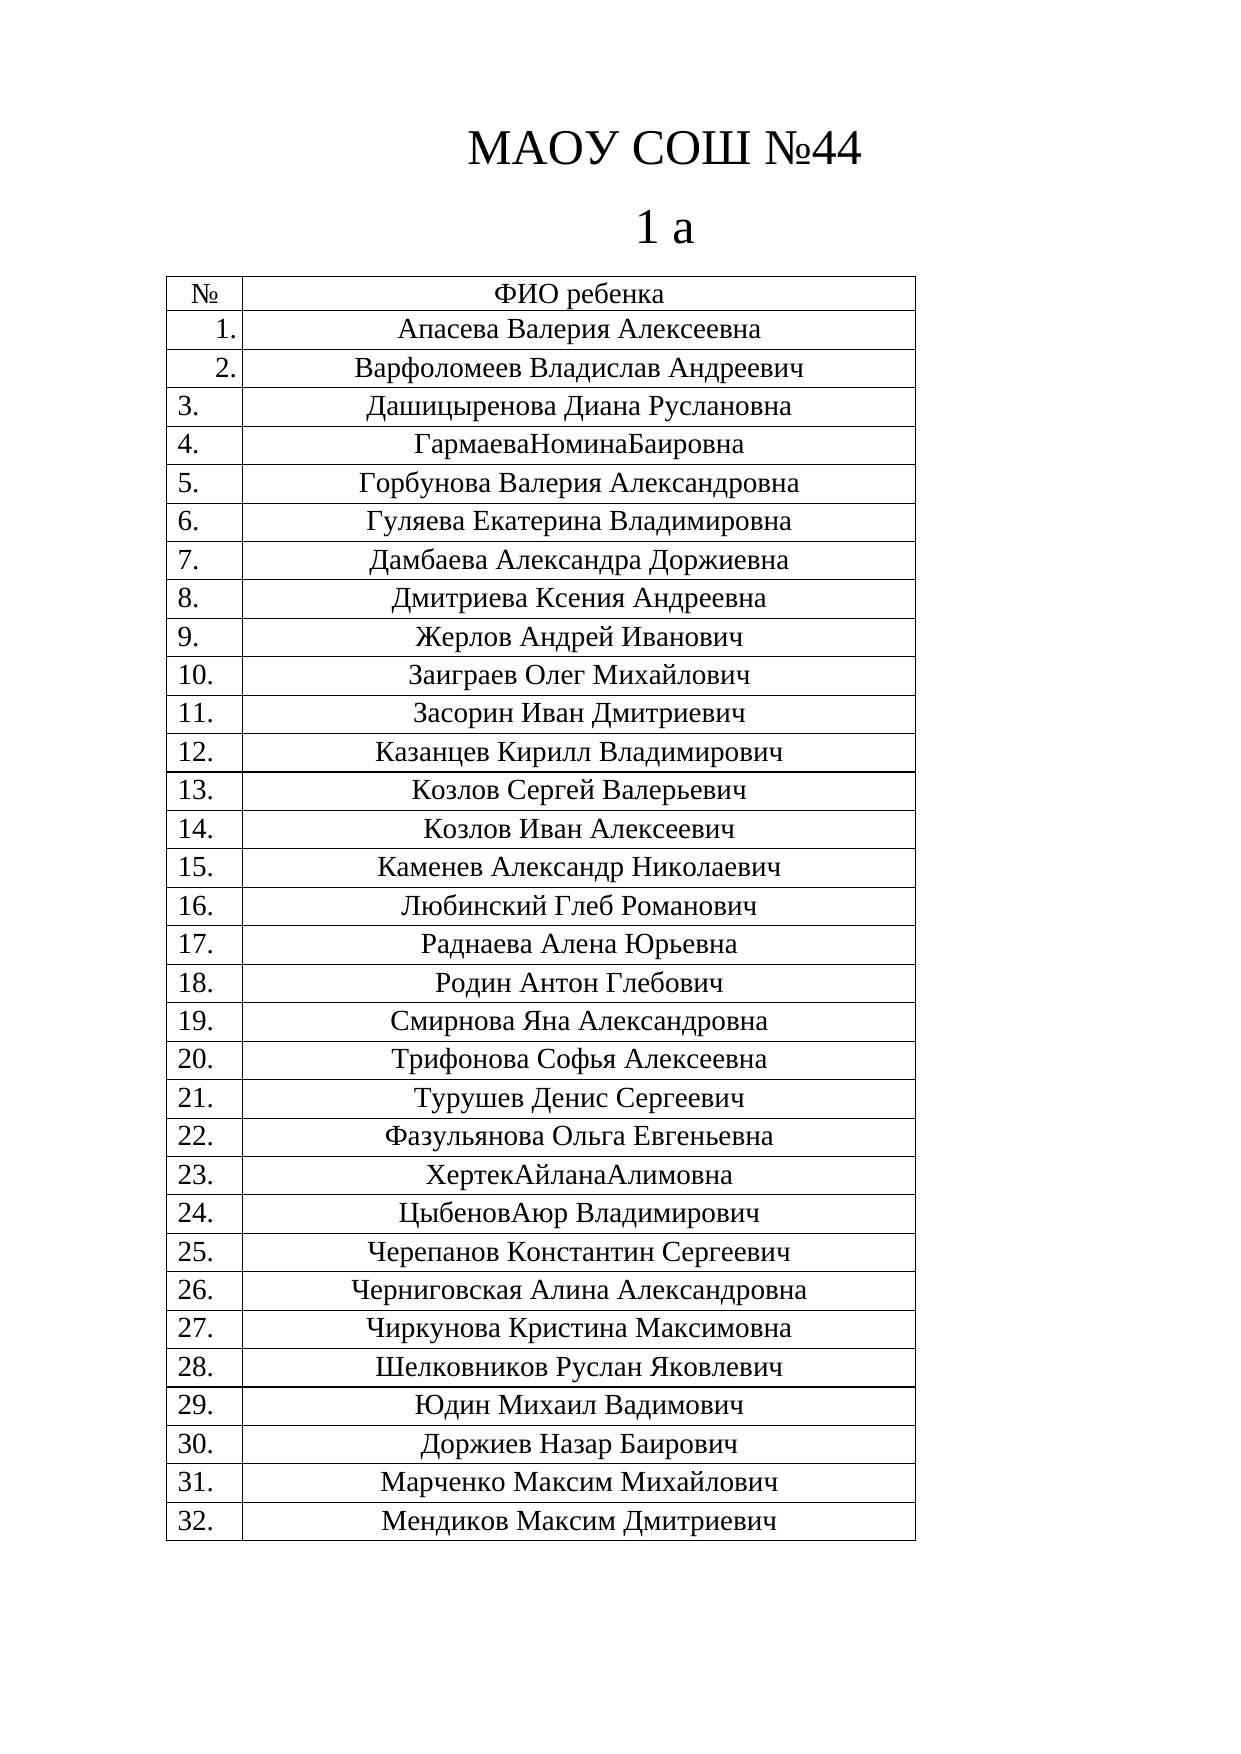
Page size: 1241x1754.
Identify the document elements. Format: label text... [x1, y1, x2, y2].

table_cell Марченко Максим Михайлович [243, 1464, 915, 1502]
table_cell Раднаева Алена Юрьевна [243, 926, 915, 964]
table_cell Дашицыренова Диана Руслановна [243, 388, 915, 426]
table_cell [167, 388, 242, 426]
table_cell Засорин Иван Дмитриевич [243, 696, 915, 733]
text 1 а [177, 197, 1152, 254]
table_cell Черепанов Константин Сергеевич [243, 1234, 915, 1271]
table_cell [167, 773, 242, 810]
table_cell [167, 427, 242, 464]
table_cell [167, 1003, 242, 1041]
table_header № [167, 277, 242, 310]
table_cell Смирнова Яна Александровна [243, 1003, 915, 1041]
table_cell Заиграев Олег Михайлович [243, 657, 915, 694]
table_cell ГармаеваНоминаБаировна [243, 427, 915, 464]
table_cell [167, 1349, 242, 1386]
table_cell Гуляева Екатерина Владимировна [243, 504, 915, 541]
table_cell [167, 580, 242, 618]
table_cell Мендиков Максим Дмитриевич [243, 1503, 915, 1540]
table_cell Дмитриева Ксения Андреевна [243, 580, 915, 618]
table_cell [167, 1080, 242, 1117]
table_cell [167, 1234, 242, 1271]
table_cell Апасева Валерия Алексеевна [243, 311, 915, 349]
table_cell [167, 311, 242, 349]
table_cell [167, 350, 242, 387]
table_cell [167, 1157, 242, 1194]
table_cell [167, 1464, 242, 1502]
table_cell Доржиев Назар Баирович [243, 1426, 915, 1463]
table_cell Любинский Глеб Романович [243, 888, 915, 925]
table_cell [167, 504, 242, 541]
table_header ФИО ребенка [243, 277, 915, 310]
table_cell Жерлов Андрей Иванович [243, 619, 915, 656]
table_cell Трифонова Софья Алексеевна [243, 1042, 915, 1079]
table_cell [167, 1388, 242, 1425]
table_cell [167, 965, 242, 1002]
table_cell ЦыбеновАюр Владимирович [243, 1195, 915, 1233]
table_cell ХертекАйланаАлимовна [243, 1157, 915, 1194]
table_cell [167, 888, 242, 925]
table_cell [167, 657, 242, 694]
table_cell [167, 619, 242, 656]
table_cell [167, 1119, 242, 1156]
table_cell [167, 1042, 242, 1079]
table_cell [167, 465, 242, 502]
table_cell [167, 926, 242, 964]
table_cell Родин Антон Глебович [243, 965, 915, 1002]
table_cell Козлов Иван Алексеевич [243, 811, 915, 848]
table_cell Дамбаева Александра Доржиевна [243, 542, 915, 579]
table_cell [167, 1503, 242, 1540]
table_cell Чиркунова Кристина Максимовна [243, 1311, 915, 1348]
table_cell [167, 1311, 242, 1348]
table_cell Каменев Александр Николаевич [243, 849, 915, 887]
table_cell [167, 811, 242, 848]
table_cell [167, 1426, 242, 1463]
table_cell Юдин Михаил Вадимович [243, 1388, 915, 1425]
table_cell [167, 1195, 242, 1233]
table_cell Турушев Денис Сергеевич [243, 1080, 915, 1117]
table_cell Козлов Сергей Валерьевич [243, 773, 915, 810]
table_cell [167, 696, 242, 733]
table_cell Горбунова Валерия Александровна [243, 465, 915, 502]
text МАОУ СОШ №44 [177, 118, 1152, 176]
table_cell [167, 734, 242, 771]
table_cell [167, 542, 242, 579]
table_cell Фазульянова Ольга Евгеньевна [243, 1119, 915, 1156]
table_cell Черниговская Алина Александровна [243, 1272, 915, 1309]
table_cell Шелковников Руслан Яковлевич [243, 1349, 915, 1386]
table_cell [167, 1272, 242, 1309]
table_cell Казанцев Кирилл Владимирович [243, 734, 915, 771]
table_cell [167, 849, 242, 887]
table_cell Варфоломеев Владислав Андреевич [243, 350, 915, 387]
